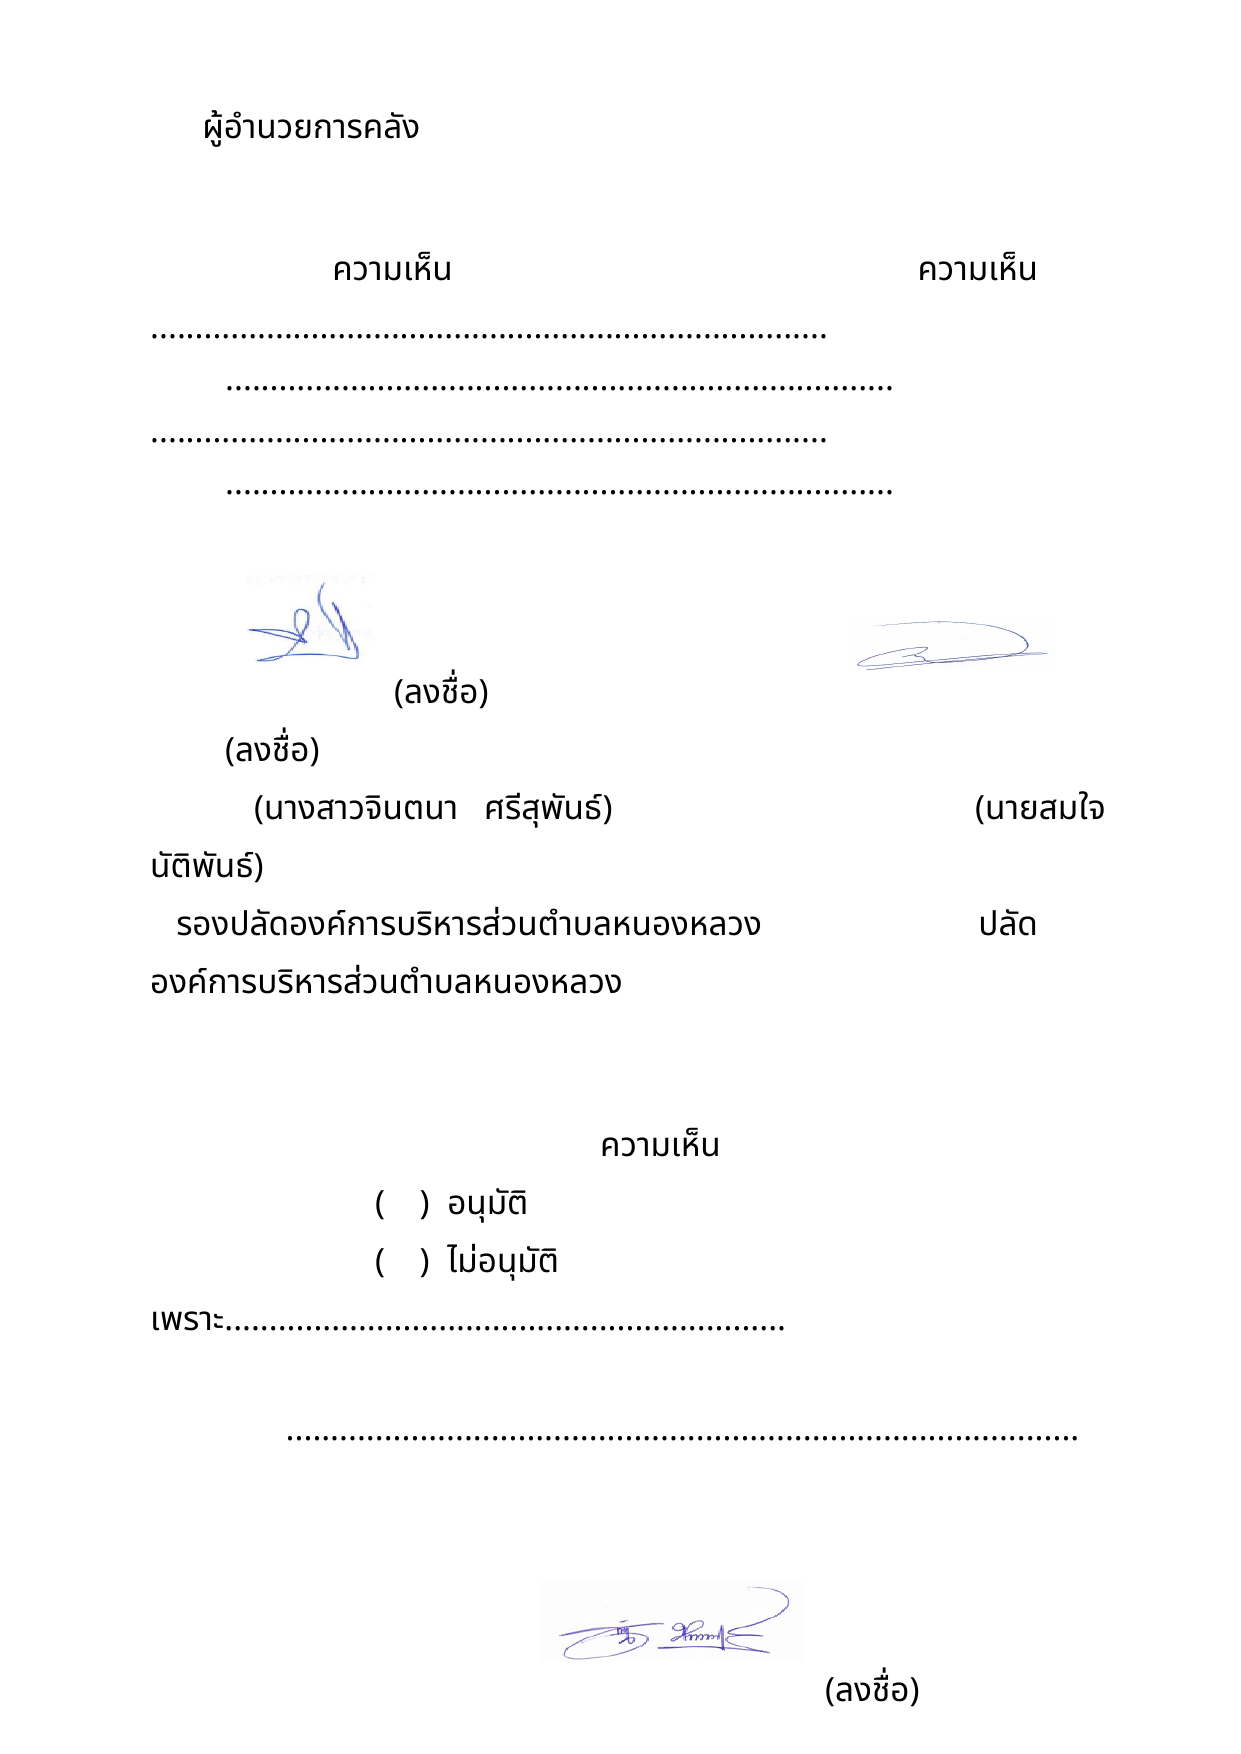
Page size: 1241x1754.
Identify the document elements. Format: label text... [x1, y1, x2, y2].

text (นางสาวจินตนา ศรีสุพันธ์) (นายสมใจ นัติพันธ์) [150, 784, 1122, 893]
picture [246, 575, 375, 666]
text ............................................................................ ........................................................................... [150, 303, 1122, 400]
text ............................................................................ ........................................................................... [150, 407, 1122, 504]
text ( ) ไม่อนุมัติ เพราะ............................................................... [150, 1237, 1122, 1345]
text (ลงชื่อ) (ลงชื่อ) [150, 668, 1122, 777]
text ความเห็น [150, 1121, 1122, 1171]
text ( ) อนุมัติ [150, 1178, 1122, 1229]
text รองปลัดองค์การบริหารส่วนตำบลหนองหลวง ปลัดองค์การบริหารส่วนตำบลหนองหลวง [150, 900, 1122, 1009]
picture [539, 1580, 804, 1661]
text ผู้อำนวยการคลัง [150, 103, 1122, 154]
text ......................................................................................... [150, 1353, 1122, 1451]
text (ลงชื่อ) [150, 1666, 1122, 1717]
picture [850, 620, 1056, 670]
text ความเห็น ความเห็น [150, 245, 1122, 295]
